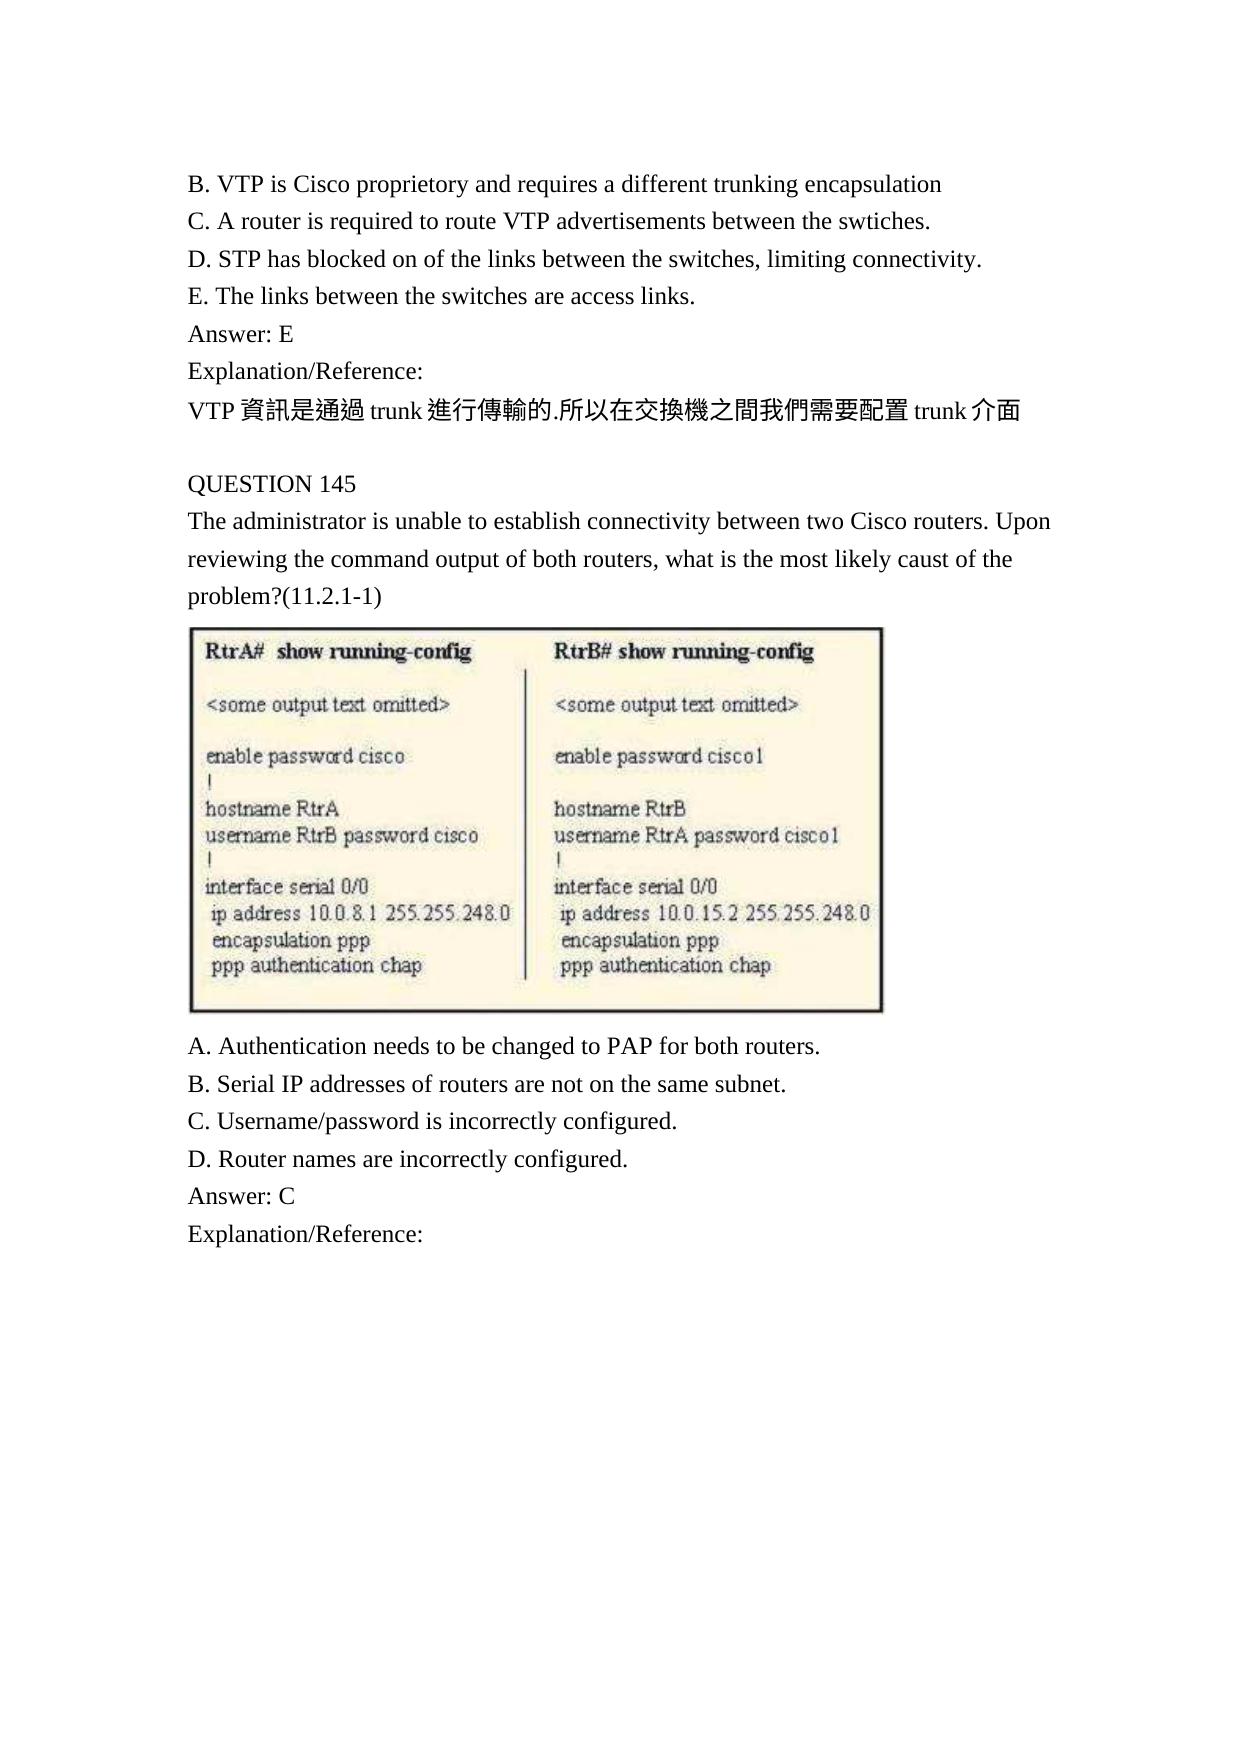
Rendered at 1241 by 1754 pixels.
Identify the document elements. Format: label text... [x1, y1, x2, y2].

text E. The links between the switches are access links. [187, 277, 1053, 314]
text Answer: E [187, 314, 1053, 352]
text B. Serial IP addresses of routers are not on the same subnet. [187, 1064, 1053, 1102]
text QUESTION 145 [187, 464, 1053, 502]
text D. Router names are incorrectly configured. [187, 1139, 1053, 1177]
text Answer: C [187, 1177, 1053, 1214]
text C. Username/password is incorrectly configured. [187, 1102, 1053, 1139]
text The administrator is unable to establish connectivity between two Cisco routers. Upon reviewing the command output of both routers, what is the most likely caust of the problem?(11.2.1-1) [187, 502, 1053, 614]
text Explanation/Reference: [187, 352, 1053, 389]
text Explanation/Reference: [187, 1214, 1053, 1252]
text VTP資訊是通過trunk進行傳輸的.所以在交換機之間我們需要配置trunk介面 [187, 389, 1053, 427]
text A. Authentication needs to be changed to PAP for both routers. [187, 1027, 1053, 1064]
text B. VTP is Cisco proprietory and requires a different trunking encapsulation [187, 164, 1053, 202]
text C. A router is required to route VTP advertisements between the swtiches. [187, 202, 1053, 239]
text D. STP has blocked on of the links between the switches, limiting connectivity. [187, 239, 1053, 277]
